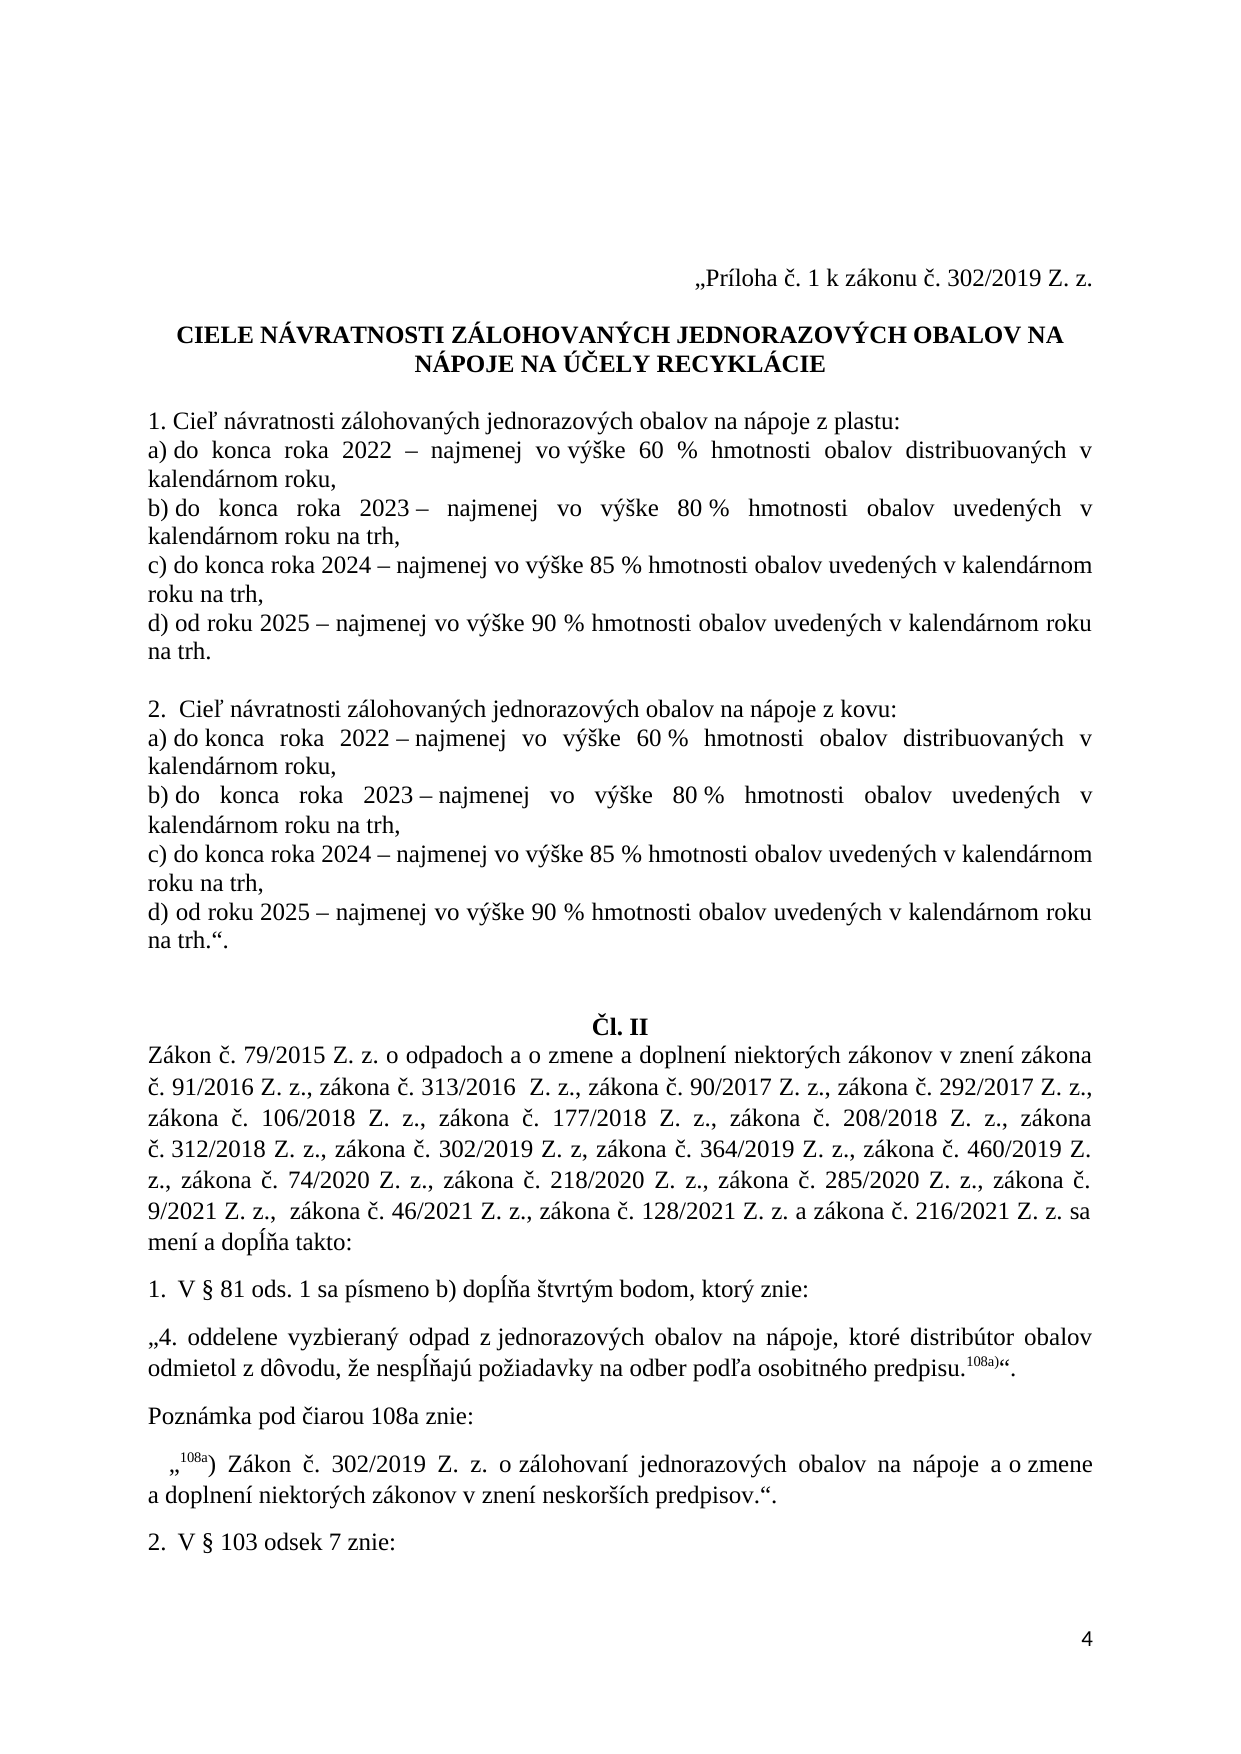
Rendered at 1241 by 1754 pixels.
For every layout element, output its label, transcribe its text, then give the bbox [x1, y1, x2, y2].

text a) do konca roka 2022 – najmenej vo výške 60 % hmotnosti obalov distribuovaných v kalendárnom roku, [148, 723, 1093, 780]
text a) do konca roka 2022 – najmenej vo výške 60 % hmotnosti obalov distribuovaných v kalendárnom roku, [148, 435, 1093, 493]
text c) do konca roka 2024 – najmenej vo výške 85 % hmotnosti obalov uvedených v kalendárnom roku na trh, [148, 550, 1093, 608]
text c) do konca roka 2024 – najmenej vo výške 85 % hmotnosti obalov uvedených v kalendárnom roku na trh, [148, 839, 1093, 897]
text d) od roku 2025 – najmenej vo výške 90 % hmotnosti obalov uvedených v kalendárnom roku na trh.​“. [148, 897, 1093, 954]
text „108a) Zákon č. 302/2019 Z. z. o zálohovaní jednorazových obalov na nápoje a o zmene a doplnení niektorých zákonov v znení neskorších predpisov.“. [133, 1449, 1093, 1508]
text Čl. II [148, 1012, 1093, 1041]
text Poznámka pod čiarou 108a znie: [148, 1401, 1093, 1430]
list V § 103 odsek 7 znie: [148, 1527, 1093, 1556]
text 2. Cieľ návratnosti zálohovaných jednorazových obalov na nápoje z kovu: [148, 694, 1093, 723]
text d) od roku 2025 – najmenej vo výške 90 % hmotnosti obalov uvedených v kalendárnom roku na trh. [148, 608, 1093, 665]
text b) do konca roka 2023 – najmenej vo výške 80 % hmotnosti obalov uvedených v kalendárnom roku na trh, [148, 493, 1093, 550]
text b) do konca roka 2023 – najmenej vo výške 80 % hmotnosti obalov uvedených v kalendárnom roku na trh, [148, 780, 1093, 839]
list V § 81 ods. 1 sa písmeno b) dopĺňa štvrtým bodom, ktorý znie: [148, 1274, 1093, 1303]
text „Príloha č. 1 k zákonu č. 302/2019 Z. z. [148, 263, 1093, 291]
text 1. Cieľ návratnosti zálohovaných jednorazových obalov na nápoje z plastu: [148, 406, 1093, 435]
text CIELE NÁVRATNOSTI ZÁLOHOVANÝCH JEDNORAZOVÝCH OBALOV NA NÁPOJE NA ÚČELY RECYKLÁCIE [826, 320, 1093, 378]
text CIELE NÁVRATNOSTI ZÁLOHOVANÝCH JEDNORAZOVÝCH OBALOV NA NÁPOJE NA ÚČELY RECYKLÁCIE [148, 320, 414, 378]
text „4. oddelene vyzbieraný odpad z jednorazových obalov na nápoje, ktoré distribútor obalov odmietol z dôvodu, že nespĺňajú požiadavky na odber podľa osobitného predpisu.108a)“. [148, 1322, 1093, 1382]
text Zákon č. 79/2015 Z. z. o odpadoch a o zmene a doplnení niektorých zákonov v znení zákona č. 91/2016 Z. z., zákona č. 313/2016 Z. z., zákona č. 90/2017 Z. z., zákona č. 292/2017 Z. z., zákona č. 106/2018 Z. z., zákona č. 177/2018 Z. z., zákona č. 208/2018 Z. z., zákona č. 312/2018 Z. z., zákona č. 302/2019 Z. z, zákona č. 364/2019 Z. z., zákona č. 460/2019 Z. z., zákona č. 74/2020 Z. z., zákona č. 218/2020 Z. z., zákona č. 285/2020 Z. z., zákona č. 9/2021 Z. z., zákona č. 46/2021 Z. z., zákona č. 128/2021 Z. z. a zákona č. 216/2021 Z. z. sa mení a dopĺňa takto: [148, 1041, 1093, 1256]
